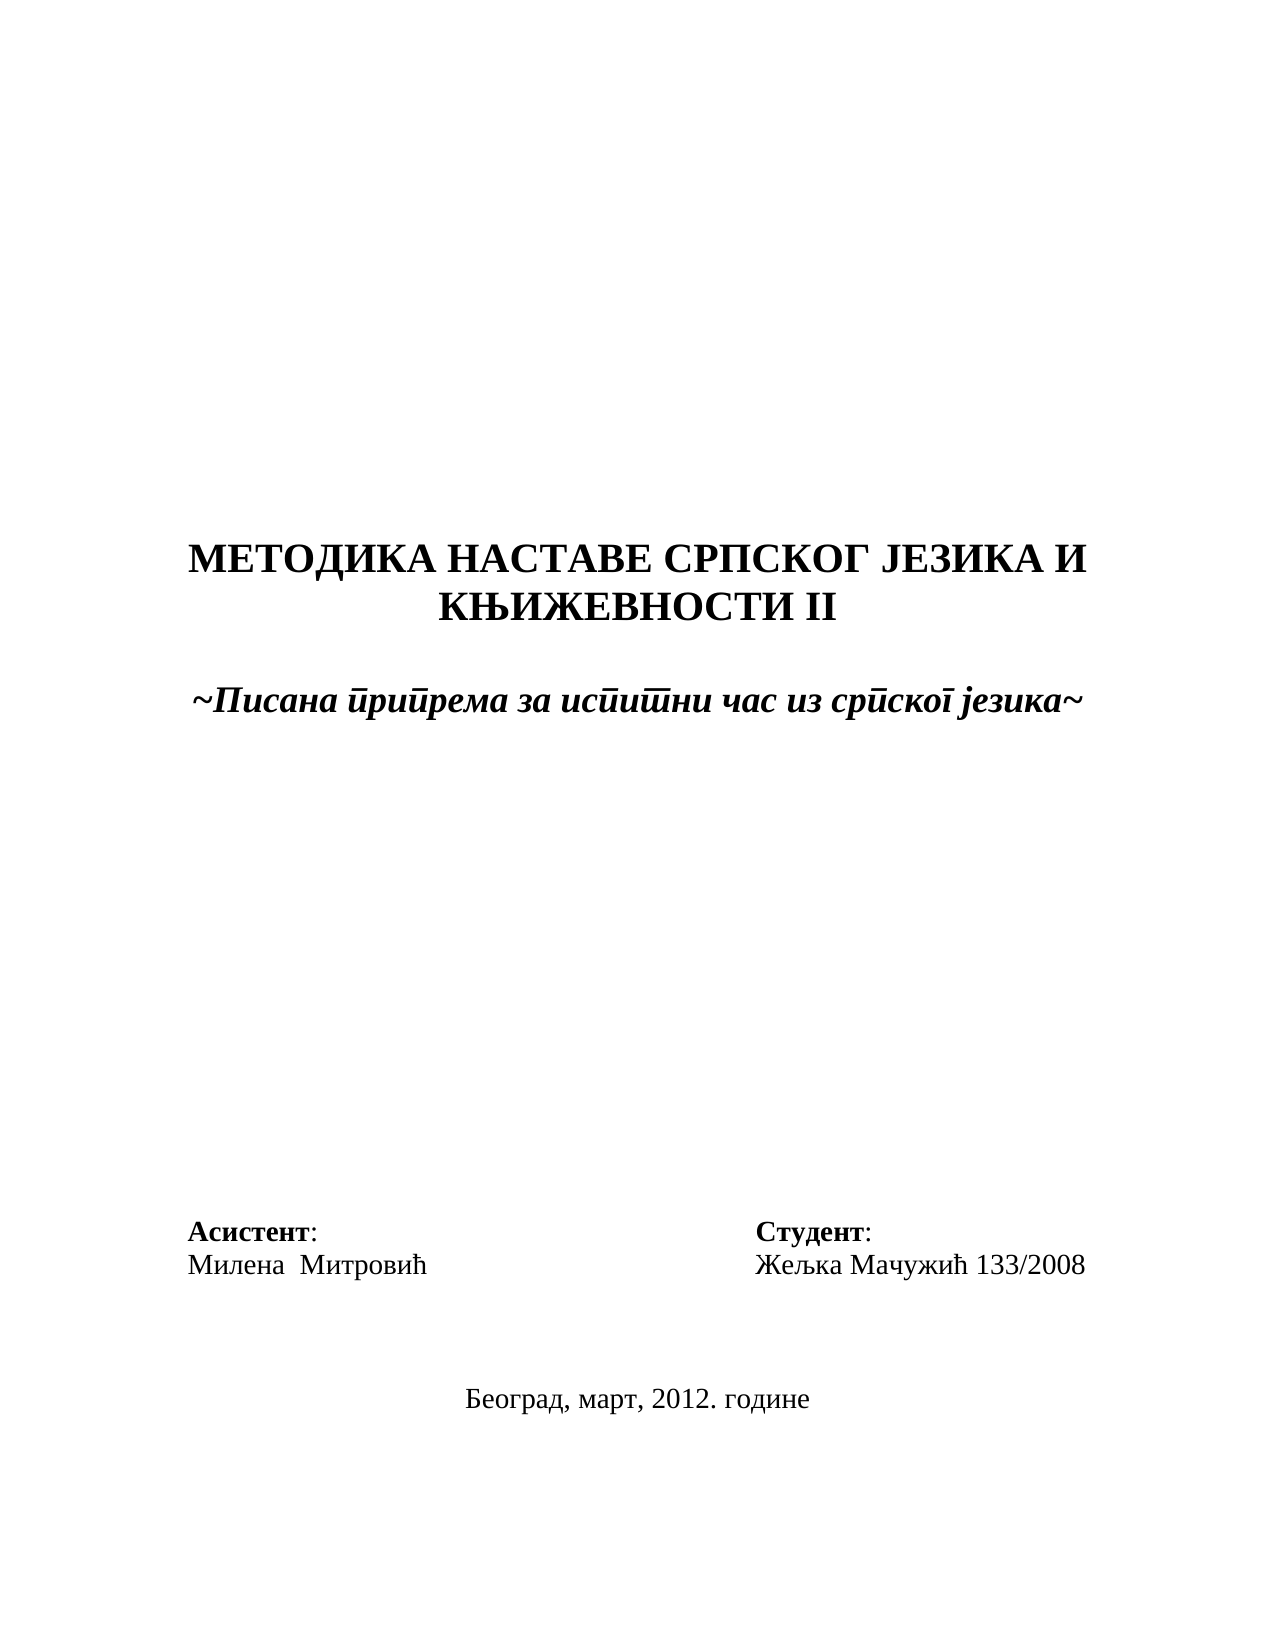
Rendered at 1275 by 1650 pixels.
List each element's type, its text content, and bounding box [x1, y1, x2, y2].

text ~Писана припрема за испитни час из српског језика~ [187, 677, 1087, 720]
text Асистент: Студент: [187, 1214, 1087, 1247]
text Београд, март, 2012. године [187, 1381, 1087, 1415]
text МЕТОДИКА НАСТАВЕ СРПСКОГ ЈЕЗИКА И КЊИЖЕВНОСТИ II [187, 533, 1087, 629]
text Милена Митровић Жељка Мачужић 133/2008 [187, 1247, 1087, 1281]
